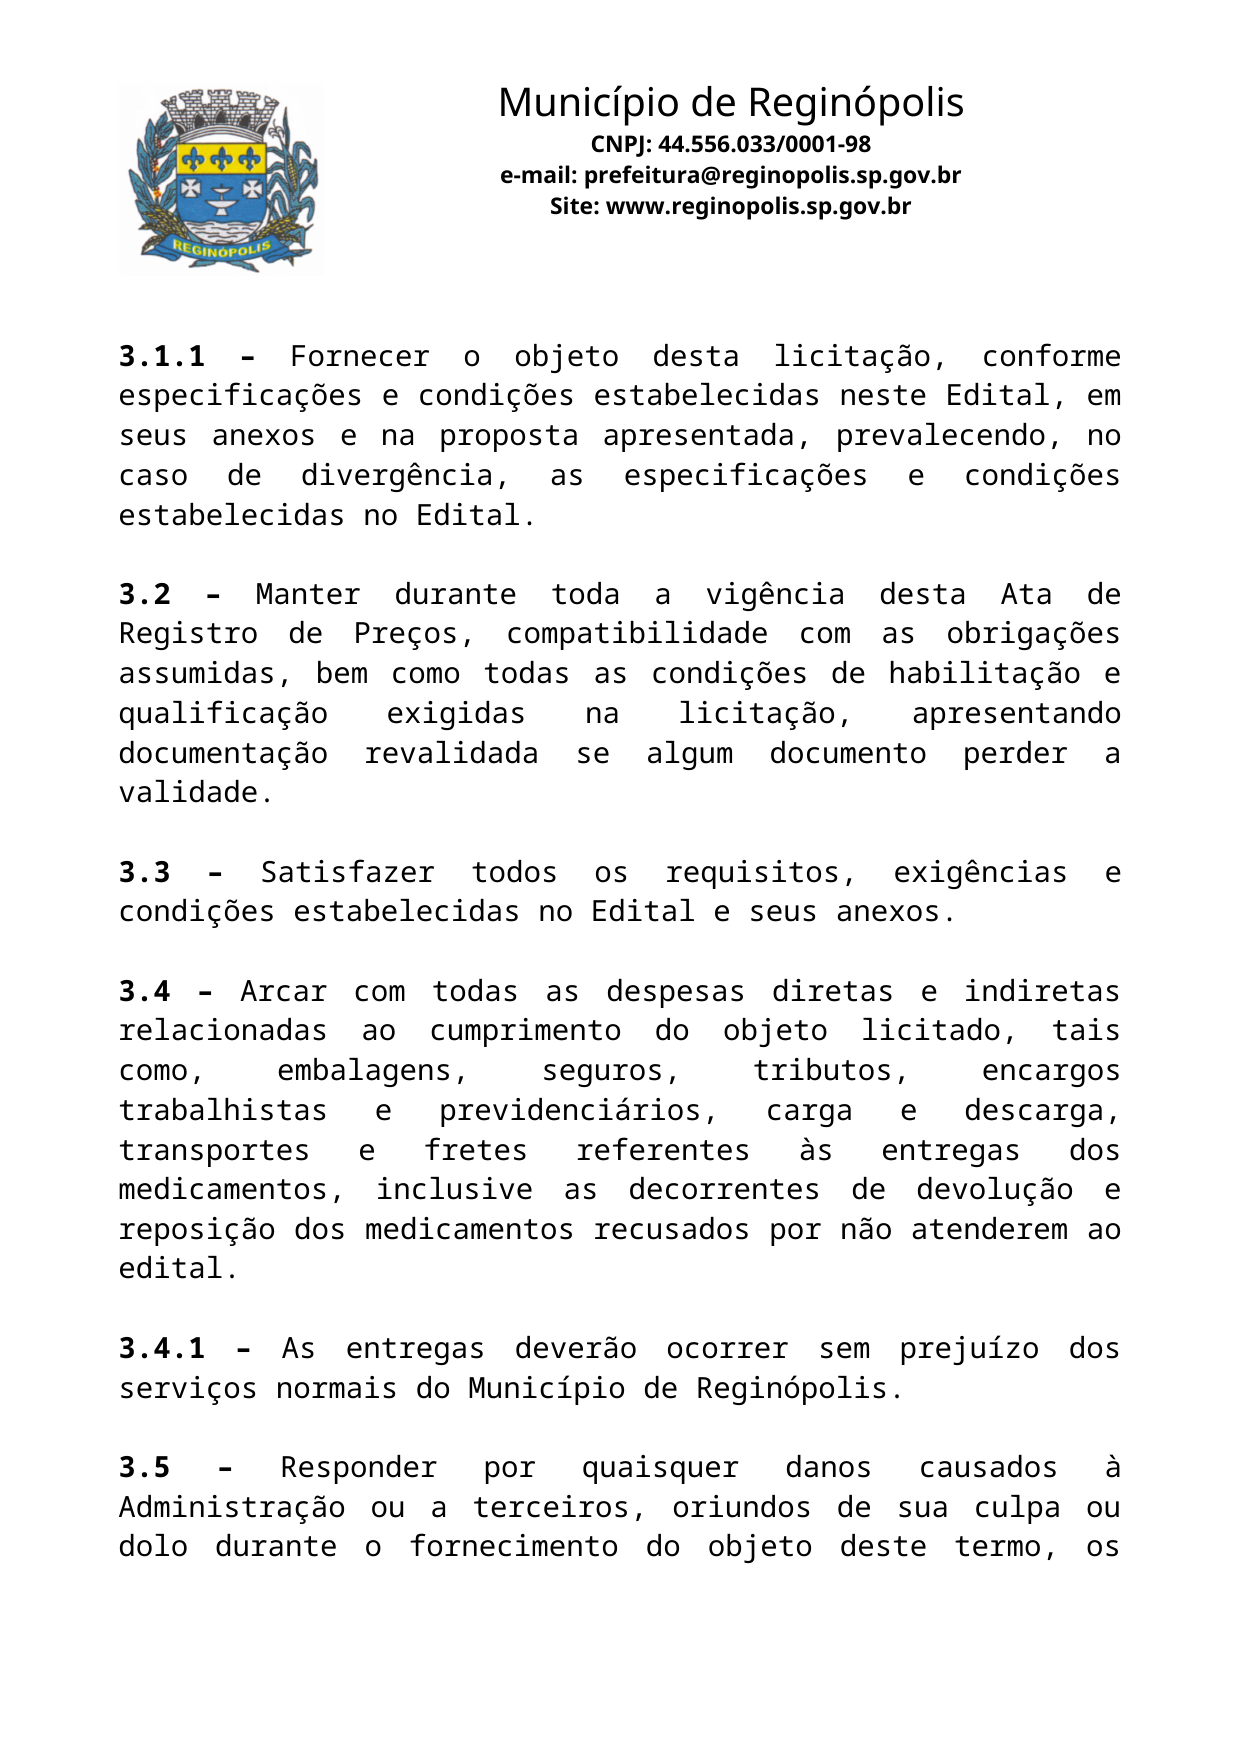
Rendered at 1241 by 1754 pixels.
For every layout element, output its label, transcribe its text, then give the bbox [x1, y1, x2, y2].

text 3.2 – Manter durante toda a vigência desta Ata de Registro de Preços, compatibilidade com as obrigações assumidas, bem como todas as condições de habilitação e qualificação exigidas na licitação, apresentando documentação revalidada se algum documento perder a validade. [118, 573, 1122, 811]
text 3.4.1 – As entregas deverão ocorrer sem prejuízo dos serviços normais do Município de Reginópolis. [118, 1327, 1122, 1407]
text 3.4 – Arcar com todas as despesas diretas e indiretas relacionadas ao cumprimento do objeto licitado, tais como, embalagens, seguros, tributos, encargos trabalhistas e previdenciários, carga e descarga, transportes e fretes referentes às entregas dos medicamentos, inclusive as decorrentes de devolução e reposição dos medicamentos recusados por não atenderem ao edital. [118, 970, 1122, 1287]
text 3.3 – Satisfazer todos os requisitos, exigências e condições estabelecidas no Edital e seus anexos. [118, 851, 1122, 930]
text 3.1.1 – Fornecer o objeto desta licitação, conforme especificações e condições estabelecidas neste Edital, em seus anexos e na proposta apresentada, prevalecendo, no caso de divergência, as especificações e condições estabelecidas no Edital. [118, 335, 1122, 533]
picture [118, 81, 325, 276]
